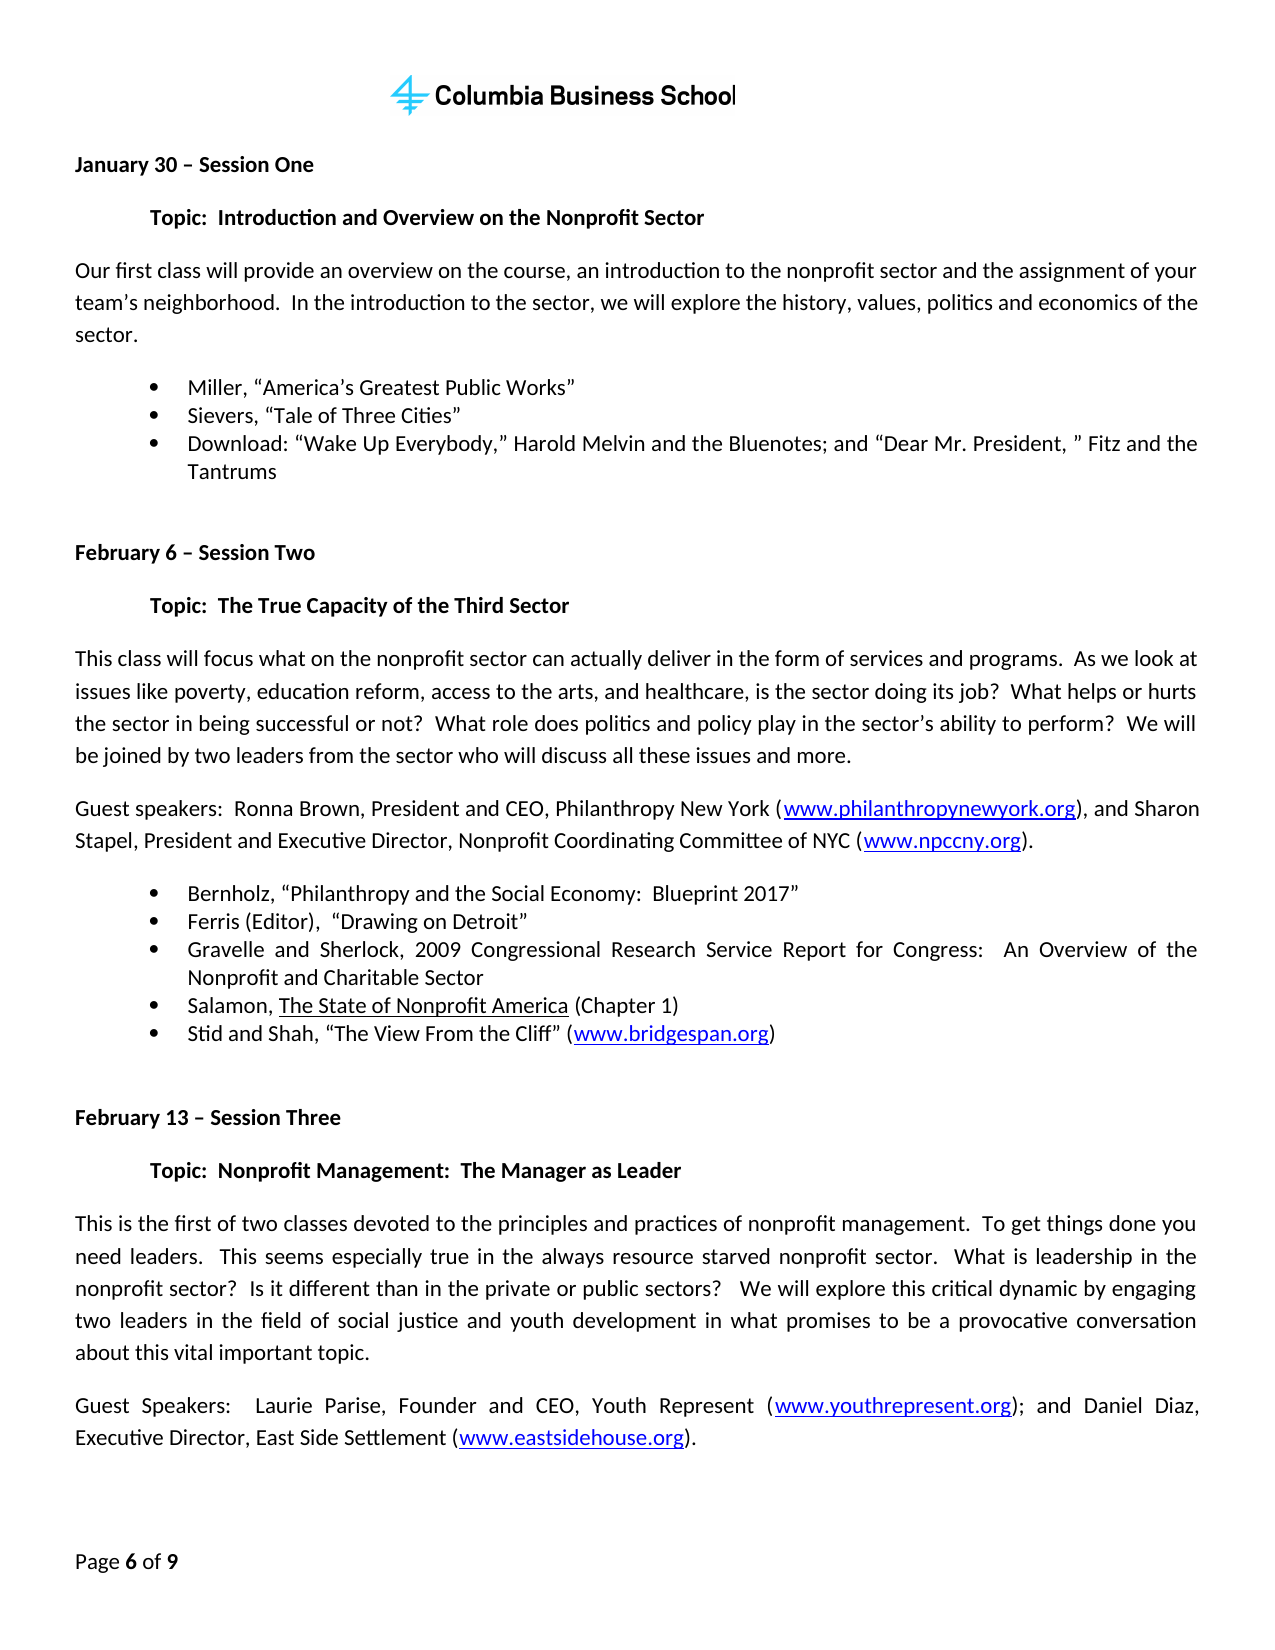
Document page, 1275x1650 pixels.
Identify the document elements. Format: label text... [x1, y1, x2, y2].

list Sievers, “Tale of Three Cities” [150, 401, 1200, 429]
text Topic: Nonprofit Management: The Manager as Leader [150, 1157, 1200, 1184]
list Download: “Wake Up Everybody,” Harold Melvin and the Bluenotes; and “Dear Mr. President, ” Fitz and the Tantrums [150, 429, 1200, 486]
text Topic: Introduction and Overview on the Nonprofit Sector [75, 203, 1200, 231]
text This is the first of two classes devoted to the principles and practices of nonprofit management. To get things done you need leaders. This seems especially true in the always resource starved nonprofit sector. What is leadership in the nonprofit sector? Is it different than in the private or public sectors? We will explore this critical dynamic by engaging two leaders in the field of social justice and youth development in what promises to be a provocative conversation about this vital important topic. [75, 1209, 1200, 1366]
list Bernholz, “Philanthropy and the Social Economy: Blueprint 2017” [150, 879, 1200, 907]
text Guest Speakers: Laurie Parise, Founder and CEO, Youth Represent (www.youthrepresent.org); and Daniel Diaz, Executive Director, East Side Settlement (www.eastsidehouse.org). [75, 1391, 1200, 1452]
list Miller, “America’s Greatest Public Works” [150, 373, 1200, 401]
list Gravelle and Sherlock, 2009 Congressional Research Service Report for Congress: An Overview of the Nonprofit and Charitable Sector [150, 935, 1200, 991]
list Stid and Shah, “The View From the Cliff” (www.bridgespan.org) [150, 1019, 1200, 1047]
picture [390, 75, 735, 116]
text February 13 – Session Three [75, 1103, 1200, 1132]
list Ferris (Editor), “Drawing on Detroit” [150, 907, 1200, 935]
text January 30 – Session One [75, 150, 1200, 178]
text Topic: The True Capacity of the Third Sector [150, 592, 1200, 619]
text February 6 – Session Two [75, 538, 1200, 567]
text Guest speakers: Ronna Brown, President and CEO, Philanthropy New York (www.philanthropynewyork.org), and Sharon Stapel, President and Executive Director, Nonprofit Coordinating Committee of NYC (www.npccny.org). [75, 794, 1200, 854]
list Salamon, The State of Nonprofit America (Chapter 1) [150, 991, 1200, 1019]
text This class will focus what on the nonprofit sector can actually deliver in the form of services and programs. As we look at issues like poverty, education reform, access to the arts, and healthcare, is the sector doing its job? What helps or hurts the sector in being successful or not? What role does politics and policy play in the sector’s ability to perform? We will be joined by two leaders from the sector who will discuss all these issues and more. [75, 644, 1200, 769]
text Our first class will provide an overview on the course, an introduction to the nonprofit sector and the assignment of your team’s neighborhood. In the introduction to the sector, we will explore the history, values, politics and economics of the sector. [75, 256, 1200, 348]
